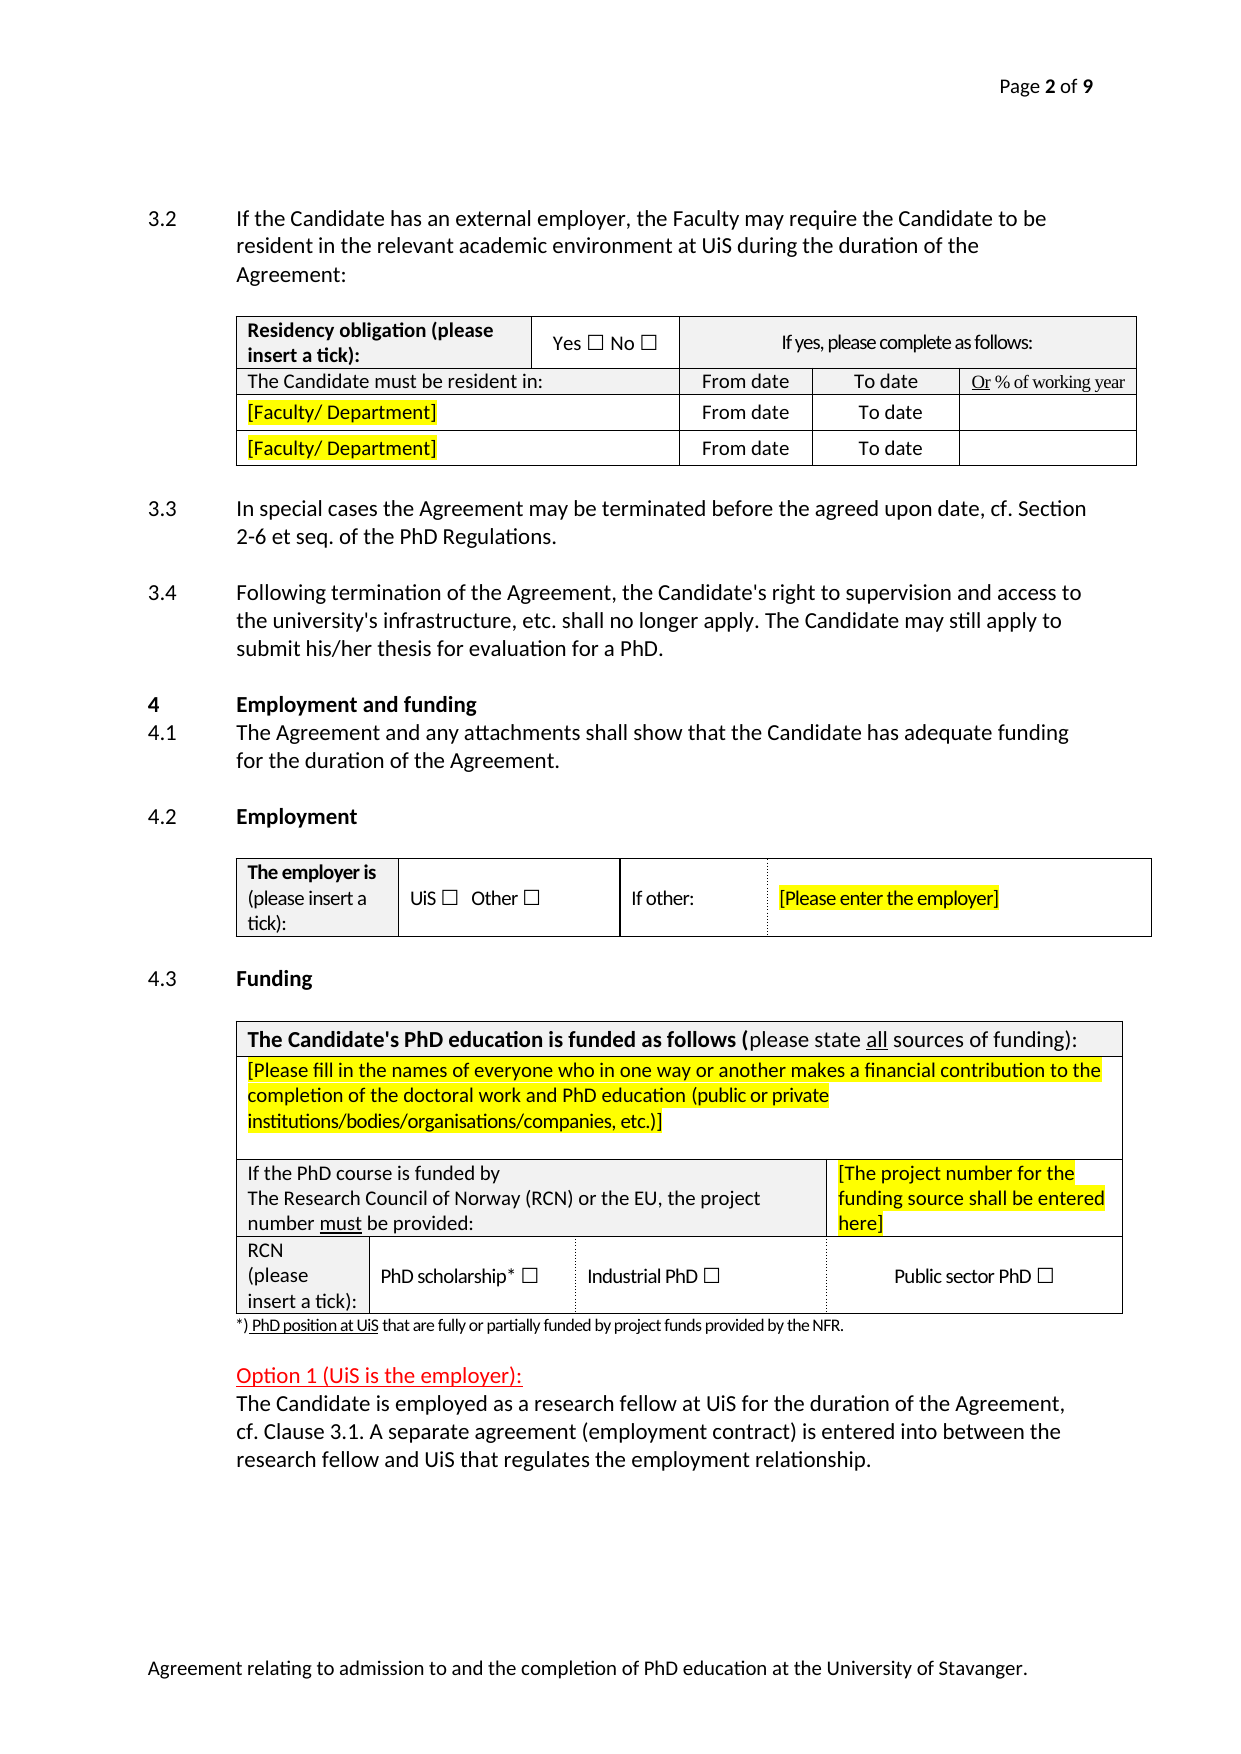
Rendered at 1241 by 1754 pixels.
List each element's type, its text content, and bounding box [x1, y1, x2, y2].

table_cell The Candidate must be resident in: [237, 369, 679, 394]
table_cell If the PhD course is funded by The Research Council of Norway (RCN) or the EU, the project number must be provided: [237, 1160, 826, 1236]
text *) PhD position at UiS that are fully or partially funded by project funds provided by the NFR. [221, 1314, 1093, 1336]
table_cell From date [680, 369, 812, 394]
table_cell [960, 395, 1136, 429]
table_header If other: [621, 859, 768, 936]
table_cell [960, 431, 1136, 465]
table_header Residency obligation (please insert a tick): [237, 317, 531, 368]
table_header Yes No [532, 317, 679, 368]
subtitle If the Candidate has an external employer, the Faculty may require the Candidate to be resident in the relevant academic environment at UiS during the duration of the Agreement: [148, 204, 1093, 316]
table_cell Or % of working year [960, 369, 1136, 394]
subtitle Employment and funding [148, 690, 1093, 718]
table_cell [813, 431, 959, 465]
subtitle In special cases the Agreement may be terminated before the agreed upon date, cf. Section 2-6 et seq. of the PhD Regulations. [148, 494, 1093, 550]
subtitle The Candidate is employed as a research fellow at UiS for the duration of the Agreement, cf. Clause 3.1. A separate agreement (employment contract) is entered into between the research fellow and UiS that regulates the employment relationship. [236, 1389, 1093, 1502]
table_header The employer is (please insert a tick): [237, 859, 398, 936]
table_cell RCN (please insert a tick): [237, 1237, 369, 1313]
subtitle Employment [148, 802, 1093, 830]
subtitle Funding [148, 964, 1093, 1021]
table_cell [Faculty/ Department] [237, 431, 679, 465]
table_header If yes, please complete as follows: [680, 317, 1136, 368]
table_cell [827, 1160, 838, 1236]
table_cell [813, 395, 959, 429]
table_cell [680, 431, 812, 465]
table_cell [680, 395, 812, 429]
table_cell Industrial PhD [576, 1237, 827, 1313]
table_cell Public sector PhD [827, 1237, 1122, 1313]
subtitle Option 1 (UiS is the employer): [236, 1361, 1093, 1389]
subtitle Following termination of the Agreement, the Candidate's right to supervision and access to the university's infrastructure, etc. shall no longer apply. The Candidate may still apply to submit his/her thesis for evaluation for a PhD. [148, 578, 1093, 662]
table_cell [Faculty/ Department] [237, 395, 679, 429]
table_header The Candidate's PhD education is funded as follows (please state all sources of funding): [237, 1022, 1122, 1056]
subtitle The Agreement and any attachments shall show that the Candidate has adequate funding for the duration of the Agreement. [148, 718, 1093, 774]
table_header [Please enter the employer] [768, 859, 1151, 936]
table_cell PhD scholarship* [370, 1237, 576, 1313]
table_cell [The project number for the funding source shall be entered here] [883, 1160, 1122, 1236]
table_cell [Please fill in the names of everyone who in one way or another makes a financial contribution to the completion of the doctoral work and PhD education (public or private institutions/bodies/organisations/companies, etc.)] [237, 1057, 1122, 1159]
table_cell To date [813, 369, 959, 394]
table_header UiS Other [399, 859, 619, 936]
